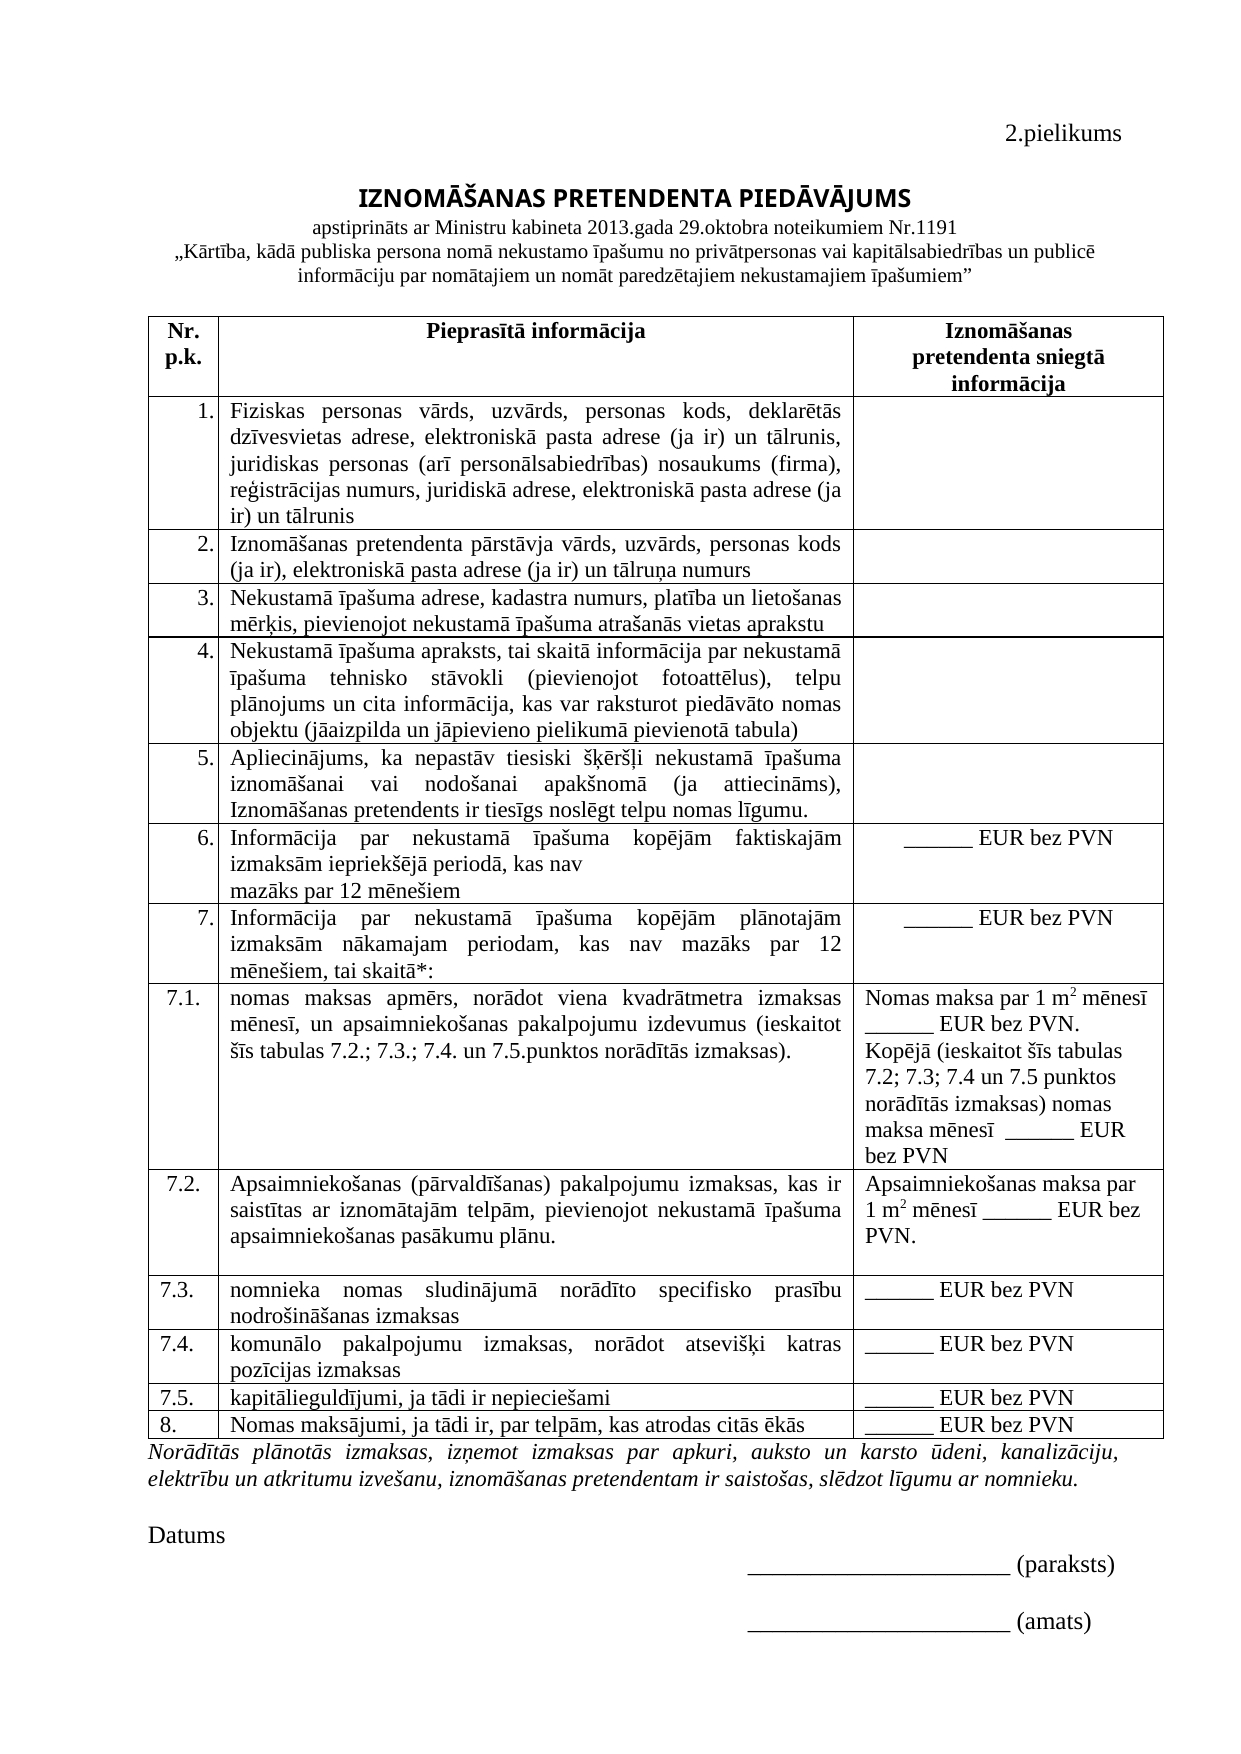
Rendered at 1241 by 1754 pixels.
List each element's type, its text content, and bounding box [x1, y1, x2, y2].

table_cell Fiziskas personas vārds, uzvārds, personas kods, deklarētās dzīvesvietas adrese, elektroniskā pasta adrese (ja ir) un tālrunis, juridiskas personas (arī personālsabiedrības) nosaukums (firma), reģistrācijas numurs, juridiskā adrese, elektroniskā pasta adrese (ja ir) un tālrunis [219, 397, 853, 529]
table_cell komunālo pakalpojumu izmaksas, norādot atsevišķi katras pozīcijas izmaksas [219, 1330, 853, 1383]
text _____________________ (amats) [148, 1606, 1122, 1635]
table_cell 7.4. [149, 1330, 218, 1383]
table_cell Nekustamā īpašuma adrese, kadastra numurs, platība un lietošanas mērķis, pievienojot nekustamā īpašuma atrašanās vietas aprakstu [219, 584, 853, 636]
table_cell Apsaimniekošanas maksa par 1 m2 mēnesī ______ EUR bez PVN. [854, 1170, 1163, 1275]
table_cell kapitālieguldījumi, ja tādi ir nepieciešami [219, 1384, 853, 1410]
table_cell [149, 397, 218, 529]
table_cell Nekustamā īpašuma apraksts, tai skaitā informācija par nekustamā īpašuma tehnisko stāvokli (pievienojot fotoattēlus), telpu plānojums un cita informācija, kas var raksturot piedāvāto nomas objektu (jāaizpilda un jāpievieno pielikumā pievienotā tabula) [219, 638, 853, 743]
text _____________________ (paraksts) [148, 1549, 1122, 1577]
table_cell Informācija par nekustamā īpašuma kopējām faktiskajām izmaksām iepriekšējā periodā, kas nav mazāks par 12 mēnešiem [219, 824, 853, 903]
table_cell [149, 638, 218, 743]
table_header Pieprasītā informācija [219, 317, 853, 396]
table_cell [149, 744, 218, 823]
table_cell [854, 584, 1163, 636]
table_cell Iznomāšanas pretendenta pārstāvja vārds, uzvārds, personas kods (ja ir), elektroniskā pasta adrese (ja ir) un tālruņa numurs [219, 530, 853, 583]
table_cell ______ EUR bez PVN [854, 1384, 1163, 1410]
table_cell ______ EUR bez PVN [854, 1411, 1163, 1437]
table_cell [149, 824, 218, 903]
table_cell ______ EUR bez PVN [854, 1276, 1163, 1329]
table_cell Apsaimniekošanas (pārvaldīšanas) pakalpojumu izmaksas, kas ir saistītas ar iznomātajām telpām, pievienojot nekustamā īpašuma apsaimniekošanas pasākumu plānu. [219, 1170, 853, 1275]
table_cell 7.2. [149, 1170, 218, 1275]
table_cell nomas maksas apmērs, norādot viena kvadrātmetra izmaksas mēnesī, un apsaimniekošanas pakalpojumu izdevumus (ieskaitot šīs tabulas 7.2.; 7.3.; 7.4. un 7.5.punktos norādītās izmaksas). [219, 984, 853, 1169]
text Norādītās plānotās izmaksas, izņemot izmaksas par apkuri, auksto un karsto ūdeni, kanalizāciju, elektrību un atkritumu izvešanu, iznomāšanas pretendentam ir saistošas, slēdzot līgumu ar nomnieku. [148, 1439, 1122, 1491]
table_cell [854, 397, 1163, 529]
table_cell 7.3. [149, 1276, 218, 1329]
text apstiprināts ar Ministru kabineta 2013.gada 29.oktobra noteikumiem Nr.1191 [148, 215, 1122, 239]
table_cell [149, 584, 218, 636]
table_header Nr. p.k. [149, 317, 218, 396]
text „Kārtība, kādā publiska persona nomā nekustamo īpašumu no privātpersonas vai kapitālsabiedrības un publicē informāciju par nomātajiem un nomāt paredzētajiem nekustamajiem īpašumiem” [148, 239, 1122, 287]
table_cell [854, 530, 1163, 583]
text Iznomāšanas pretendenta piedāvājums [148, 181, 1122, 215]
table_cell Nomas maksājumi, ja tādi ir, par telpām, kas atrodas citās ēkās [219, 1411, 853, 1437]
table_cell nomnieka nomas sludinājumā norādīto specifisko prasību nodrošināšanas izmaksas [219, 1276, 853, 1329]
table_cell Apliecinājums, ka nepastāv tiesiski šķēršļi nekustamā īpašuma iznomāšanai vai nodošanai apakšnomā (ja attiecināms), Iznomāšanas pretendents ir tiesīgs noslēgt telpu nomas līgumu. [219, 744, 853, 823]
table_cell [149, 904, 218, 983]
table_cell ______ EUR bez PVN [854, 824, 1163, 903]
table_cell 7.5. [149, 1384, 218, 1410]
table_cell [854, 638, 1163, 743]
table_cell Nomas maksa par 1 m2 mēnesī ______ EUR bez PVN. Kopējā (ieskaitot šīs tabulas 7.2; 7.3; 7.4 un 7.5 punktos norādītās izmaksas) nomas maksa mēnesī ______ EUR bez PVN [854, 984, 1163, 1169]
table_cell 8. [149, 1411, 218, 1437]
table_cell [149, 530, 218, 583]
text 2.pielikums [148, 118, 1122, 147]
table_cell ______ EUR bez PVN [854, 1330, 1163, 1383]
table_cell [854, 744, 1163, 823]
text Datums [148, 1520, 1122, 1549]
table_cell Informācija par nekustamā īpašuma kopējām plānotajām izmaksām nākamajam periodam, kas nav mazāks par 12 mēnešiem, tai skaitā*: [219, 904, 853, 983]
table_cell 7.1. [149, 984, 218, 1169]
table_cell ______ EUR bez PVN [854, 904, 1163, 983]
table_header Iznomāšanas pretendenta sniegtā informācija [854, 317, 1163, 396]
